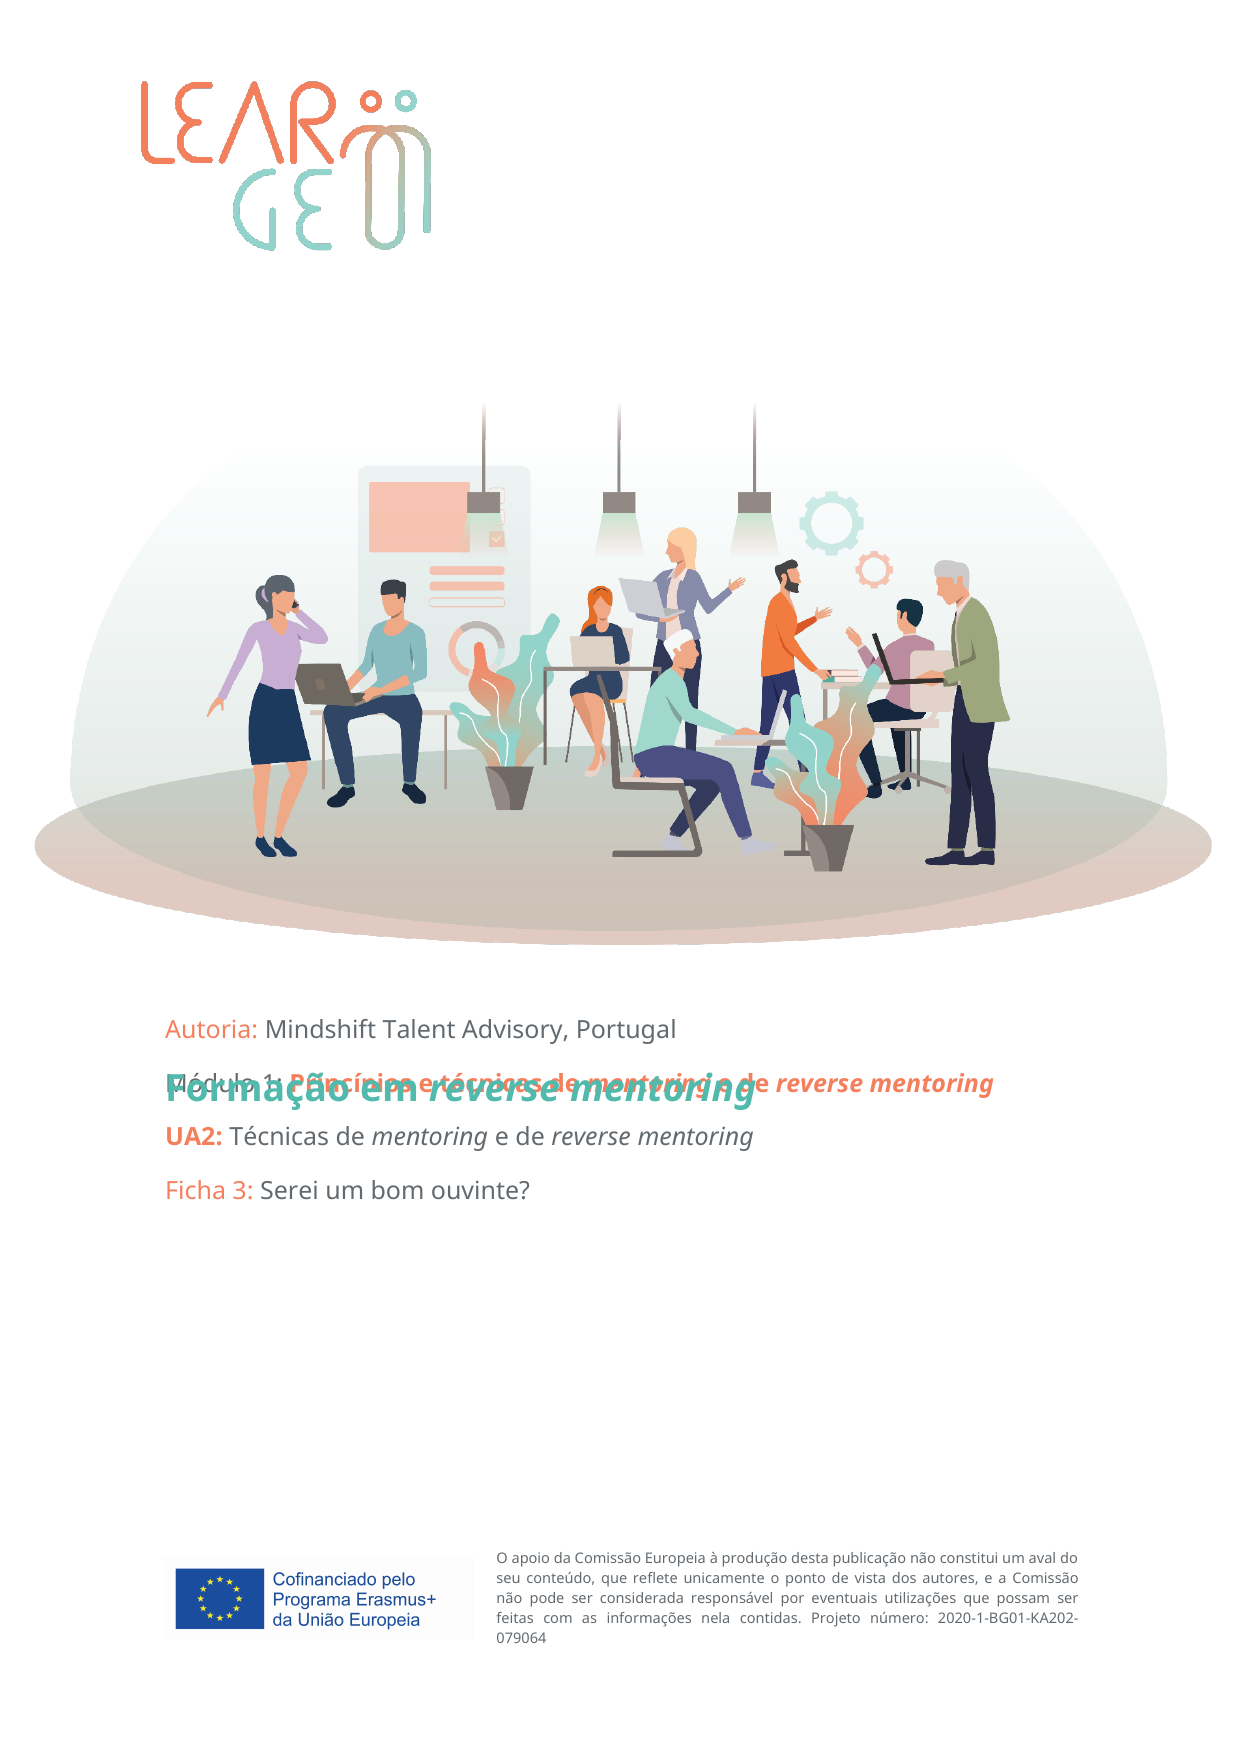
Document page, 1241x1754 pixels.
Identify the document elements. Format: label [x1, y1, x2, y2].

picture [34, 401, 1212, 945]
picture [134, 71, 439, 261]
picture [161, 1556, 474, 1640]
